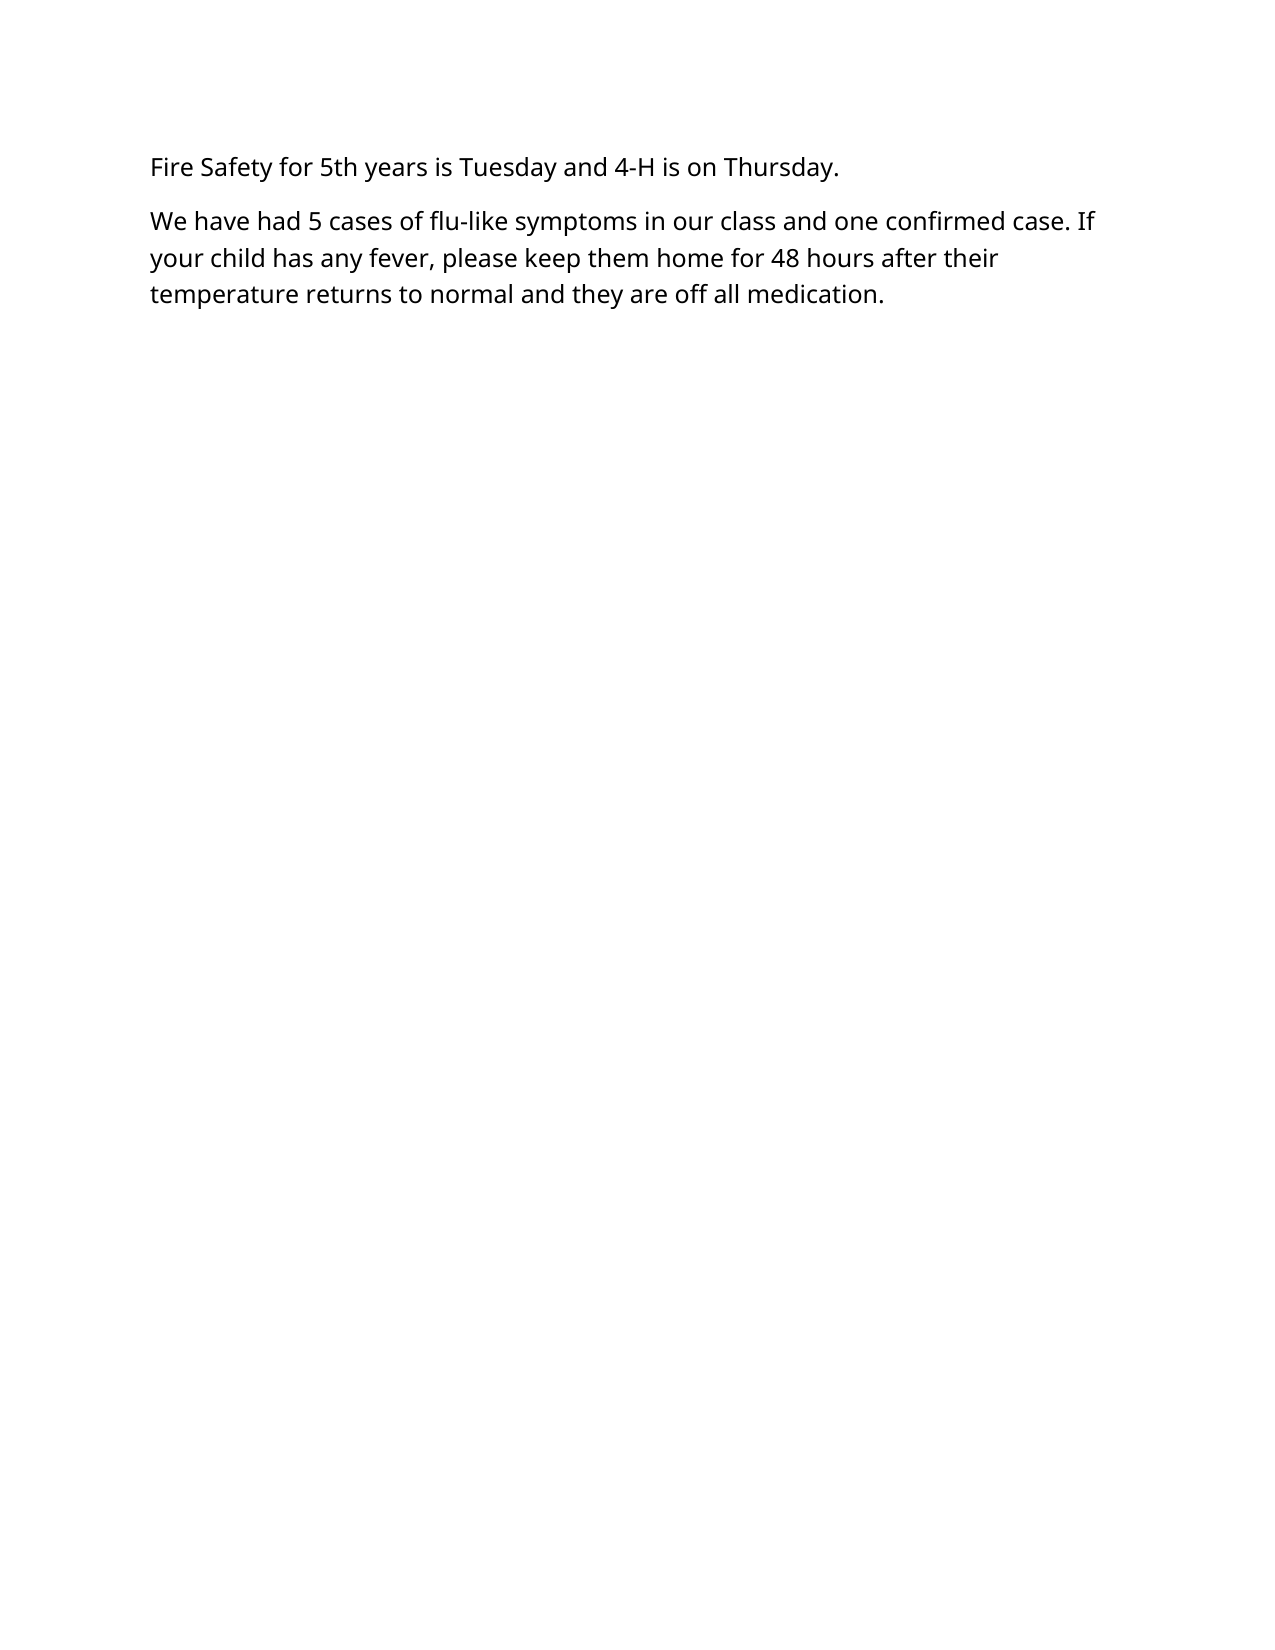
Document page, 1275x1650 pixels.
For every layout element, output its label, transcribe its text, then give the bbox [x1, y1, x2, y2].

text Fire Safety for 5th years is Tuesday and 4-H is on Thursday. [150, 150, 1125, 184]
text We have had 5 cases of flu-like symptoms in our class and one confirmed case. If your child has any fever, please keep them home for 48 hours after their temperature returns to normal and they are off all medication. [150, 203, 1125, 311]
